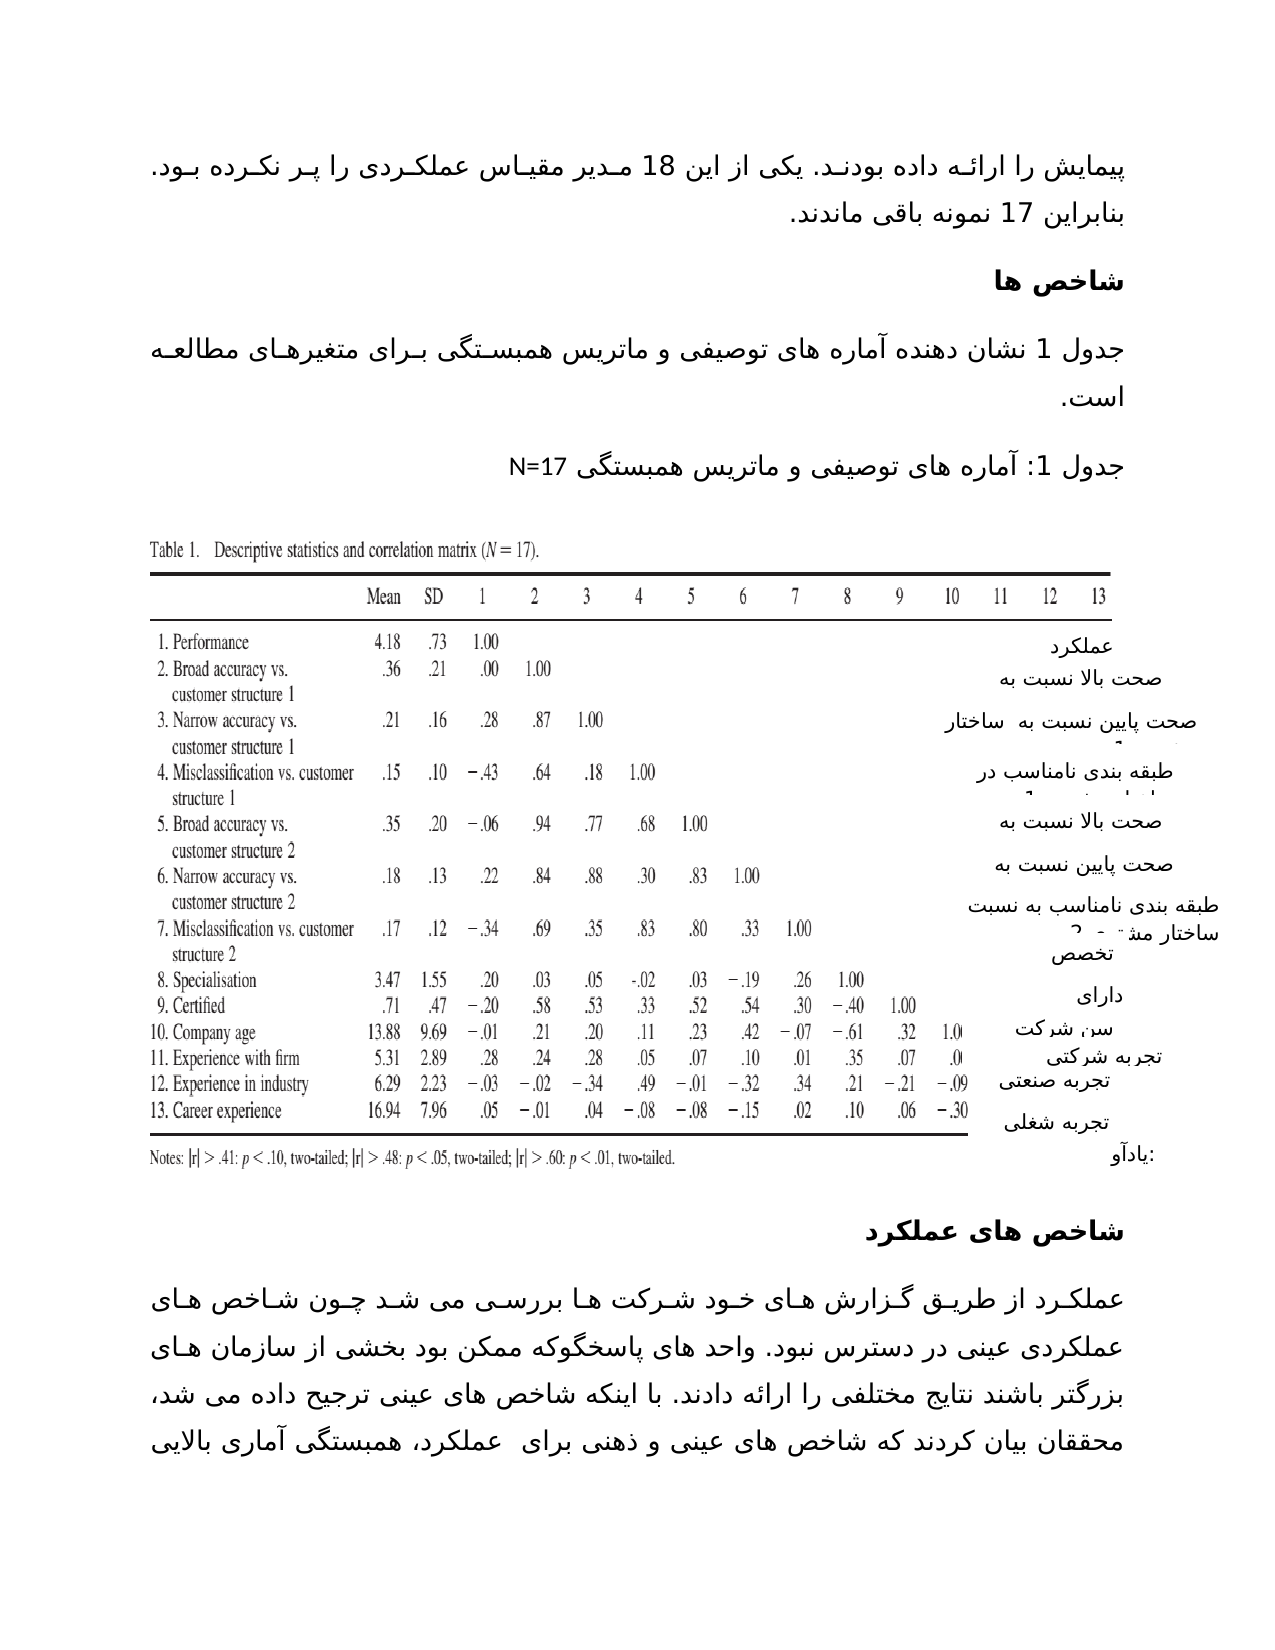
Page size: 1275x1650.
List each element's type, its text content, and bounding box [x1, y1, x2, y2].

picture [149, 519, 1125, 1181]
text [150, 150, 1125, 229]
text جدول 1: آماره های توصیفی و ماتریس همبستگی N=17 [150, 449, 1125, 482]
text جدول 1 نشان دهنده آماره های توصیفی و ماتریس همبستگی برای متغیرهای مطالعه است. [150, 333, 1125, 412]
text شاخص ها [150, 265, 1125, 297]
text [150, 1284, 1125, 1457]
text شاخص های عملکرد [150, 1216, 1125, 1247]
